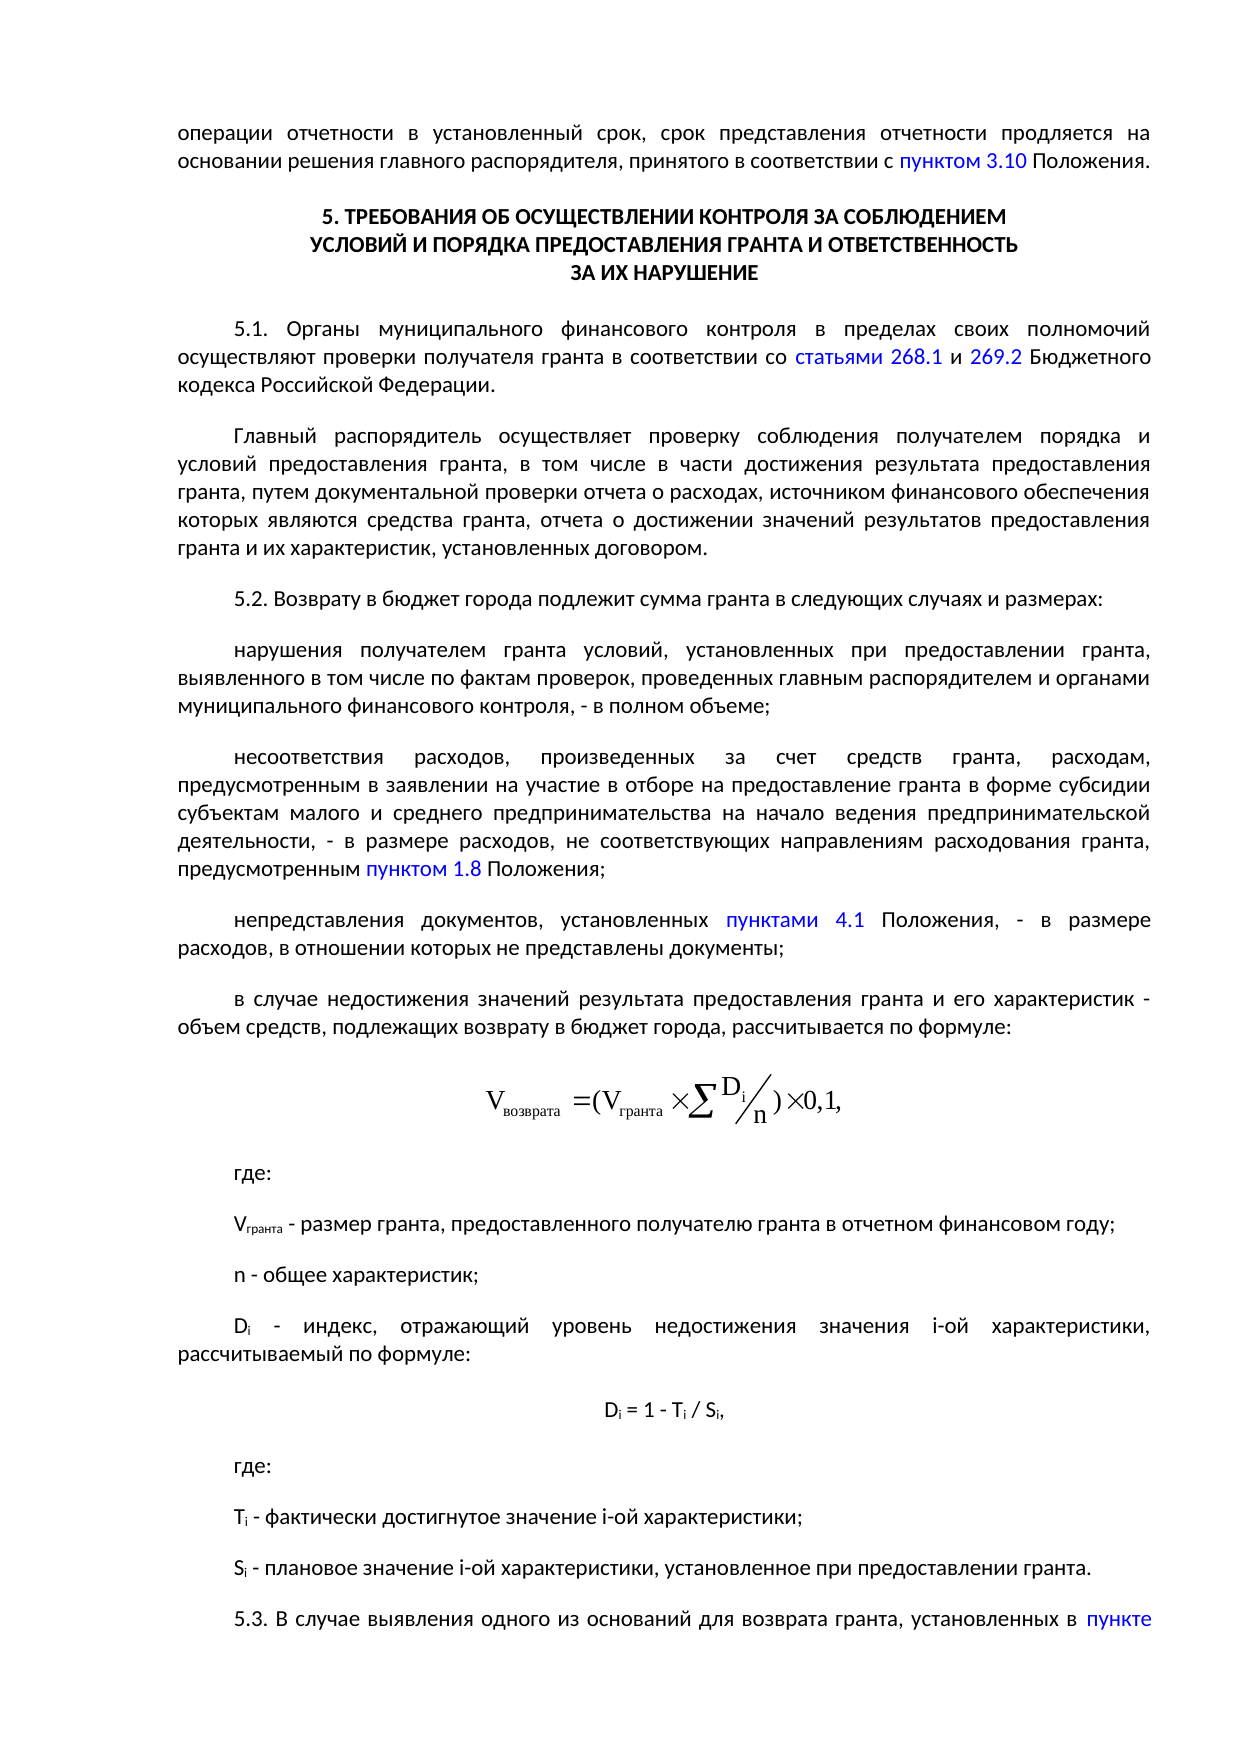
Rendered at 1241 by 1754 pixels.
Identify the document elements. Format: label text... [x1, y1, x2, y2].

text Di = 1 - Ti / Si, [177, 1395, 1152, 1423]
text Ti - фактически достигнутое значение i-ой характеристики; [177, 1502, 1152, 1530]
text непредставления документов, установленных пунктами 4.1 Положения, - в размере расходов, в отношении которых не представлены документы; [177, 905, 1152, 961]
text n - общее характеристик; [177, 1260, 1152, 1288]
text 5.2. Возврату в бюджет города подлежит сумма гранта в следующих случаях и размерах: [177, 584, 1152, 612]
text 5.1. Органы муниципального финансового контроля в пределах своих полномочий осуществляют проверки получателя гранта в соответствии со статьями 268.1 и 269.2 Бюджетного кодекса Российской Федерации. [177, 314, 1152, 398]
text Главный распорядитель осуществляет проверку соблюдения получателем порядка и условий предоставления гранта, в том числе в части достижения результата предоставления гранта, путем документальной проверки отчета о расходах, источником финансового обеспечения которых являются средства гранта, отчета о достижении значений результатов предоставления гранта и их характеристик, установленных договором. [177, 421, 1152, 561]
text Di - индекс, отражающий уровень недостижения значения i-ой характеристики, рассчитываемый по формуле: [177, 1311, 1152, 1367]
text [177, 118, 1152, 174]
text Vгранта - размер гранта, предоставленного получателю гранта в отчетном финансовом году; [177, 1209, 1152, 1237]
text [177, 1604, 1152, 1632]
text несоответствия расходов, произведенных за счет средств гранта, расходам, предусмотренным в заявлении на участие в отборе на предоставление гранта в форме субсидии субъектам малого и среднего предпринимательства на начало ведения предпринимательской деятельности, - в размере расходов, не соответствующих направлениям расходования гранта, предусмотренным пунктом 1.8 Положения; [177, 742, 1152, 882]
title УСЛОВИЙ И ПОРЯДКА ПРЕДОСТАВЛЕНИЯ ГРАНТА И ОТВЕТСТВЕННОСТЬ [177, 230, 1152, 258]
title ЗА ИХ НАРУШЕНИЕ [177, 258, 1152, 286]
text Si - плановое значение i-ой характеристики, установленное при предоставлении гранта. [177, 1553, 1152, 1581]
text в случае недостижения значений результата предоставления гранта и его характеристик - объем средств, подлежащих возврату в бюджет города, рассчитывается по формуле: [177, 984, 1152, 1040]
text нарушения получателем гранта условий, установленных при предоставлении гранта, выявленного в том числе по фактам проверок, проведенных главным распорядителем и органами муниципального финансового контроля, - в полном объеме; [177, 635, 1152, 719]
title 5. ТРЕБОВАНИЯ ОБ ОСУЩЕСТВЛЕНИИ КОНТРОЛЯ ЗА СОБЛЮДЕНИЕМ [177, 202, 1152, 230]
text где: [177, 1451, 1152, 1479]
text где: [177, 1158, 1152, 1186]
